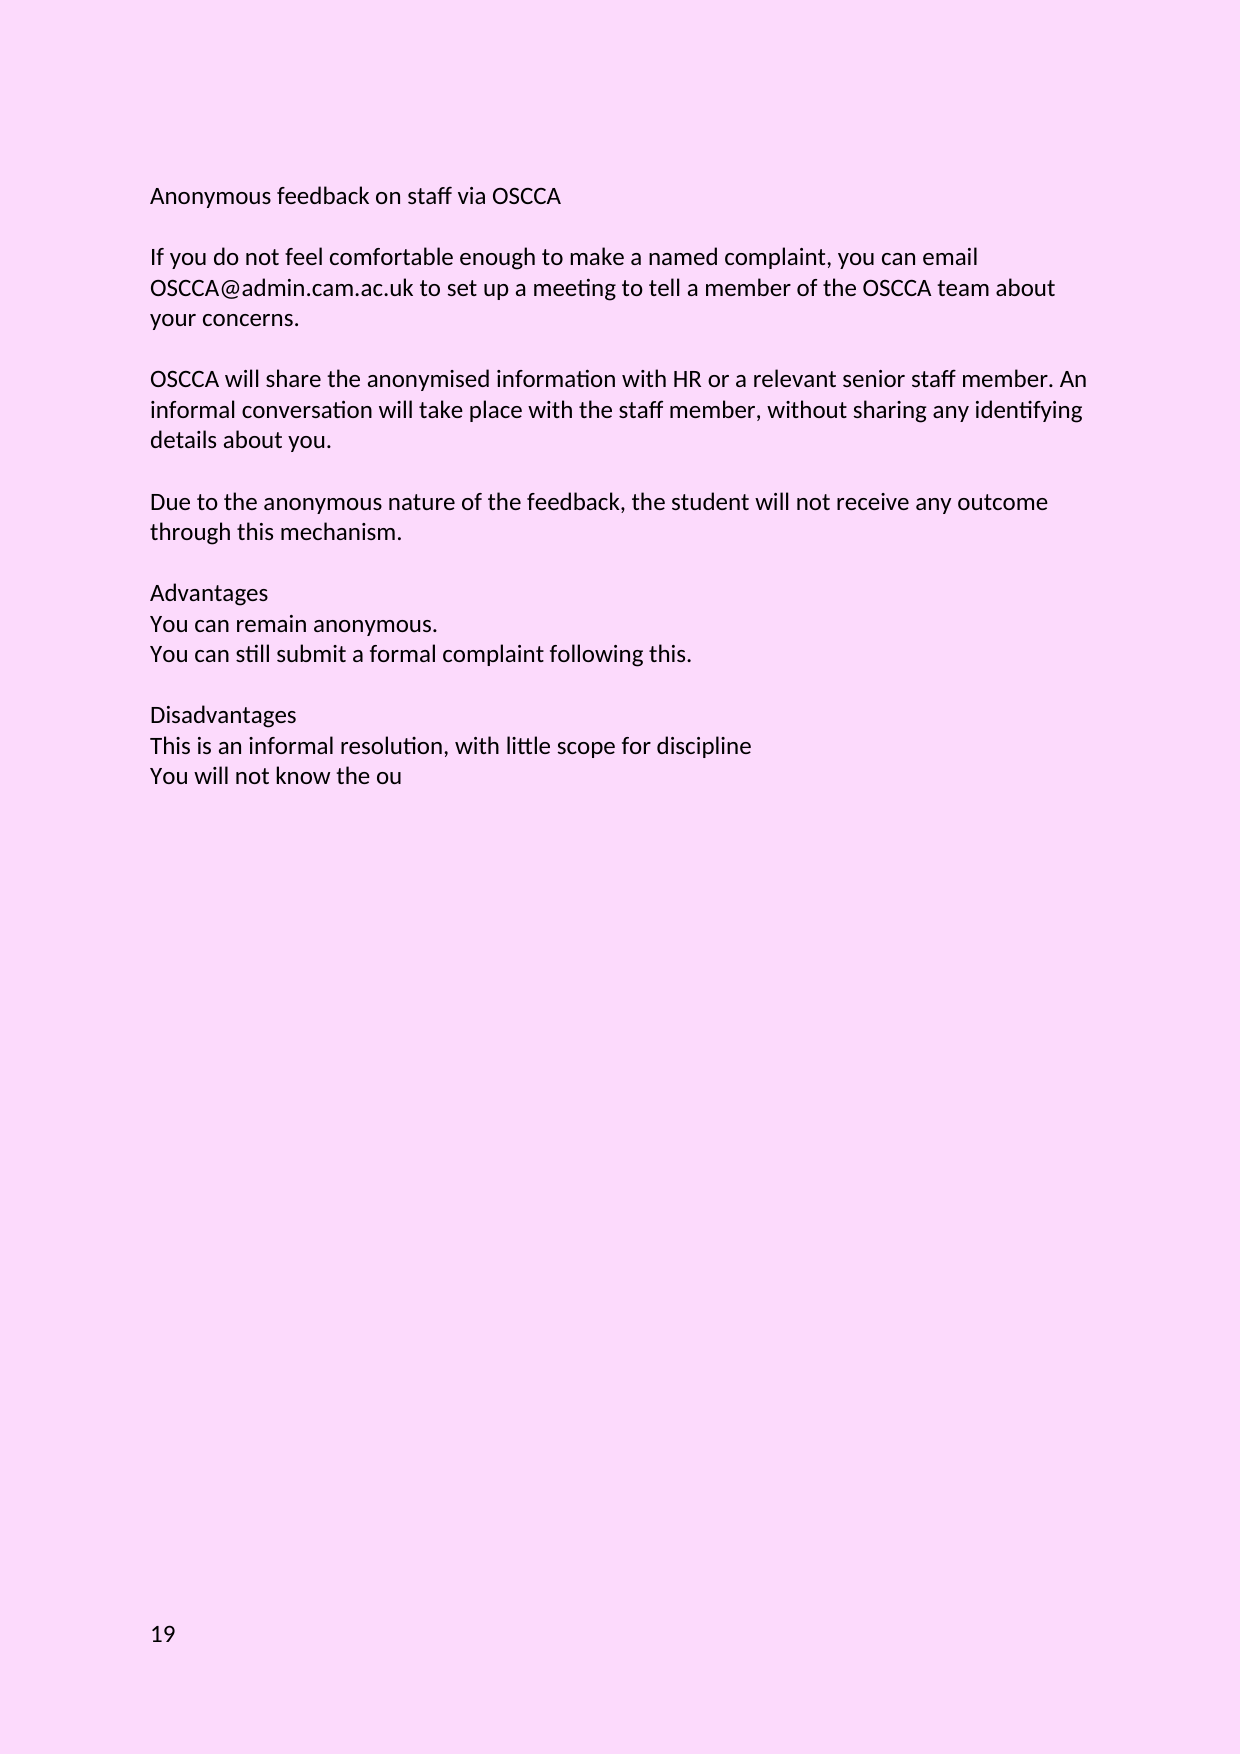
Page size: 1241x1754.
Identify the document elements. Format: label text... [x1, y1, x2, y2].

text You can still submit a formal complaint following this. [150, 638, 1090, 669]
text Disadvantages [150, 699, 1090, 730]
text If you do not feel comfortable enough to make a named complaint, you can email OSCCA@admin.cam.ac.uk to set up a meeting to tell a member of the OSCCA team about your concerns. [150, 242, 1090, 333]
text You can remain anonymous. [150, 608, 1090, 638]
text This is an informal resolution, with little scope for discipline [150, 730, 1090, 760]
text Anonymous feedback on staff via OSCCA [150, 181, 1090, 211]
text Advantages [150, 577, 1090, 608]
text OSCCA will share the anonymised information with HR or a relevant senior staff member. An informal conversation will take place with the staff member, without sharing any identifying details about you. [150, 364, 1090, 455]
text Due to the anonymous nature of the feedback, the student will not receive any outcome through this mechanism. [150, 486, 1090, 547]
text You will not know the ou [150, 760, 1090, 791]
